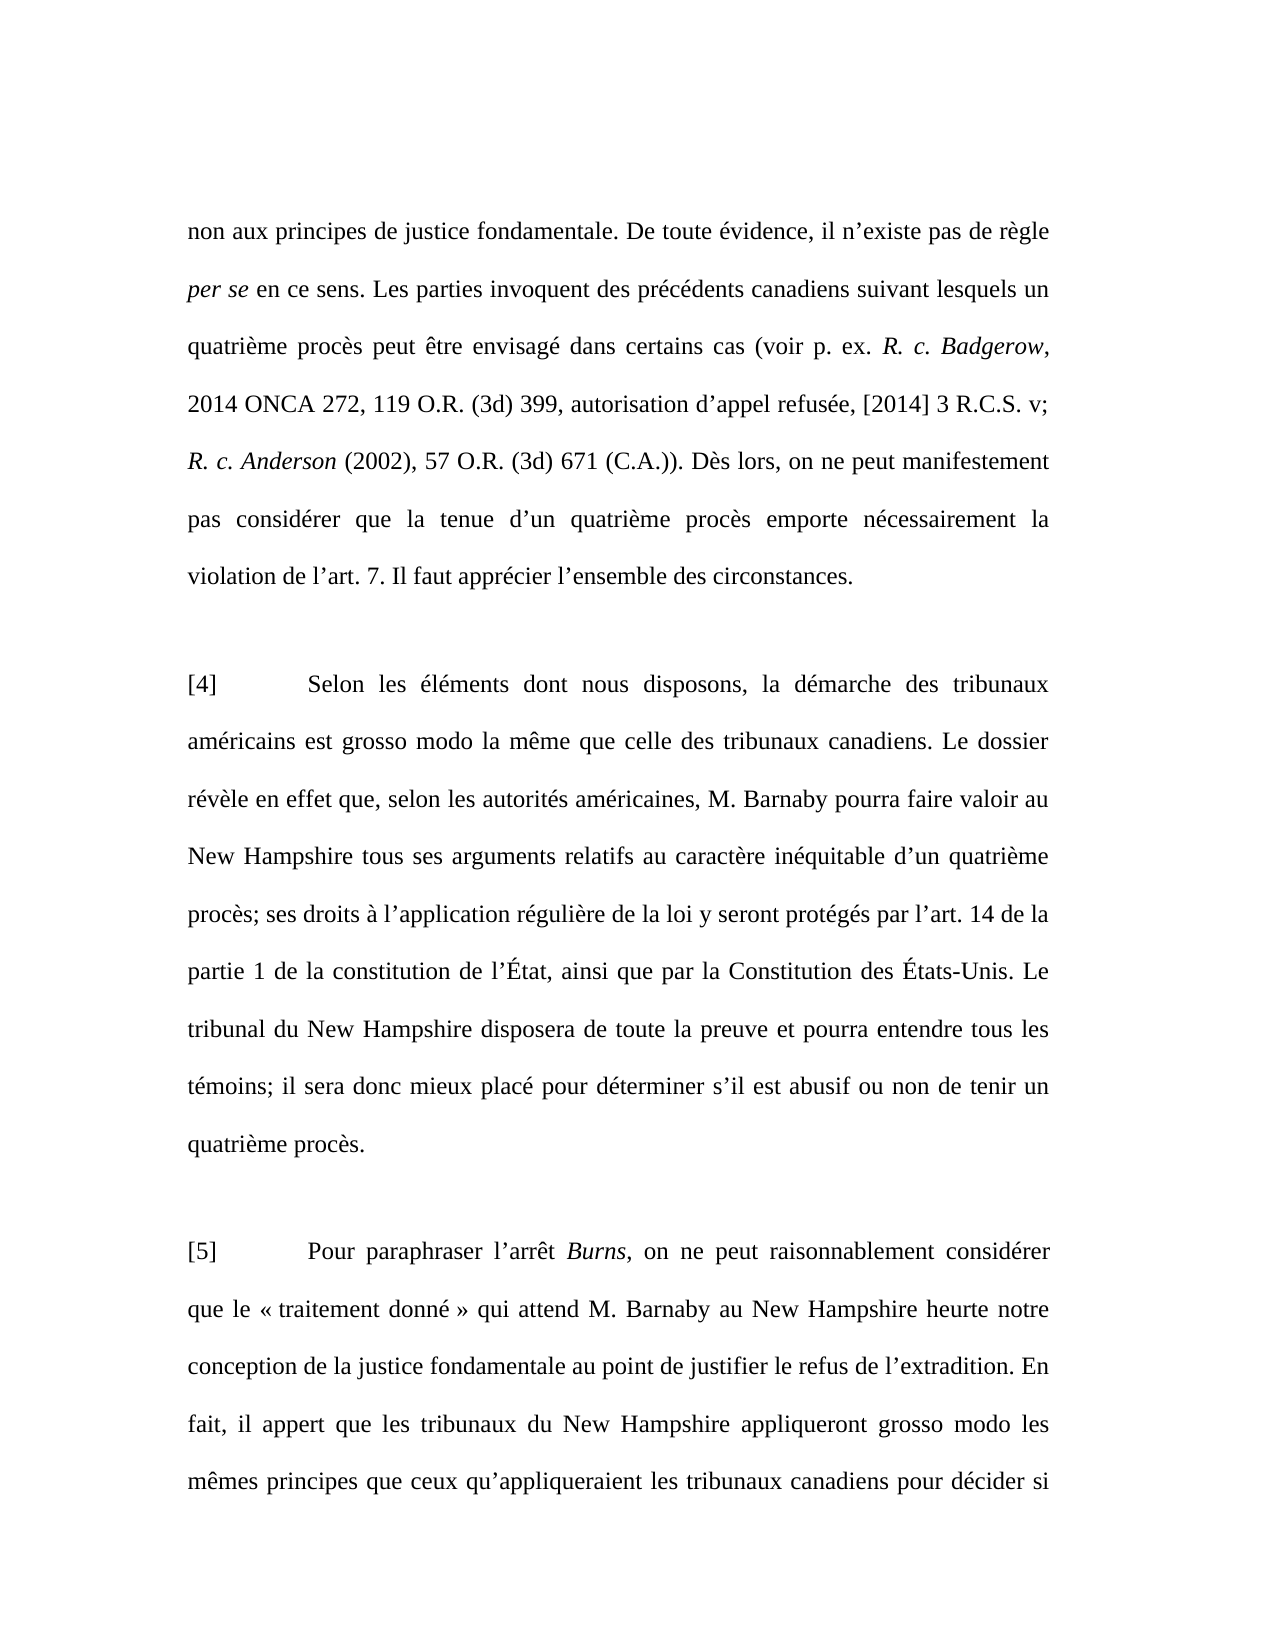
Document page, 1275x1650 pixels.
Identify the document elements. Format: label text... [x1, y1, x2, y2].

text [187, 1236, 1050, 1495]
text Selon les éléments dont nous disposons, la démarche des tribunaux américains est grosso modo la même que celle des tribunaux canadiens. Le dossier révèle en effet que, selon les autorités américaines, M. Barnaby pourra faire valoir au New Hampshire tous ses arguments relatifs au caractère inéquitable d’un quatrième procès; ses droits à l’application régulière de la loi y seront protégés par l’art. 14 de la partie 1 de la constitution de l’État, ainsi que par la Constitution des États-Unis. Le tribunal du New Hampshire disposera de toute la preuve et pourra entendre tous les témoins; il sera donc mieux placé pour déterminer s’il est abusif ou non de tenir un quatrième procès. [187, 669, 1050, 1158]
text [187, 216, 1050, 590]
